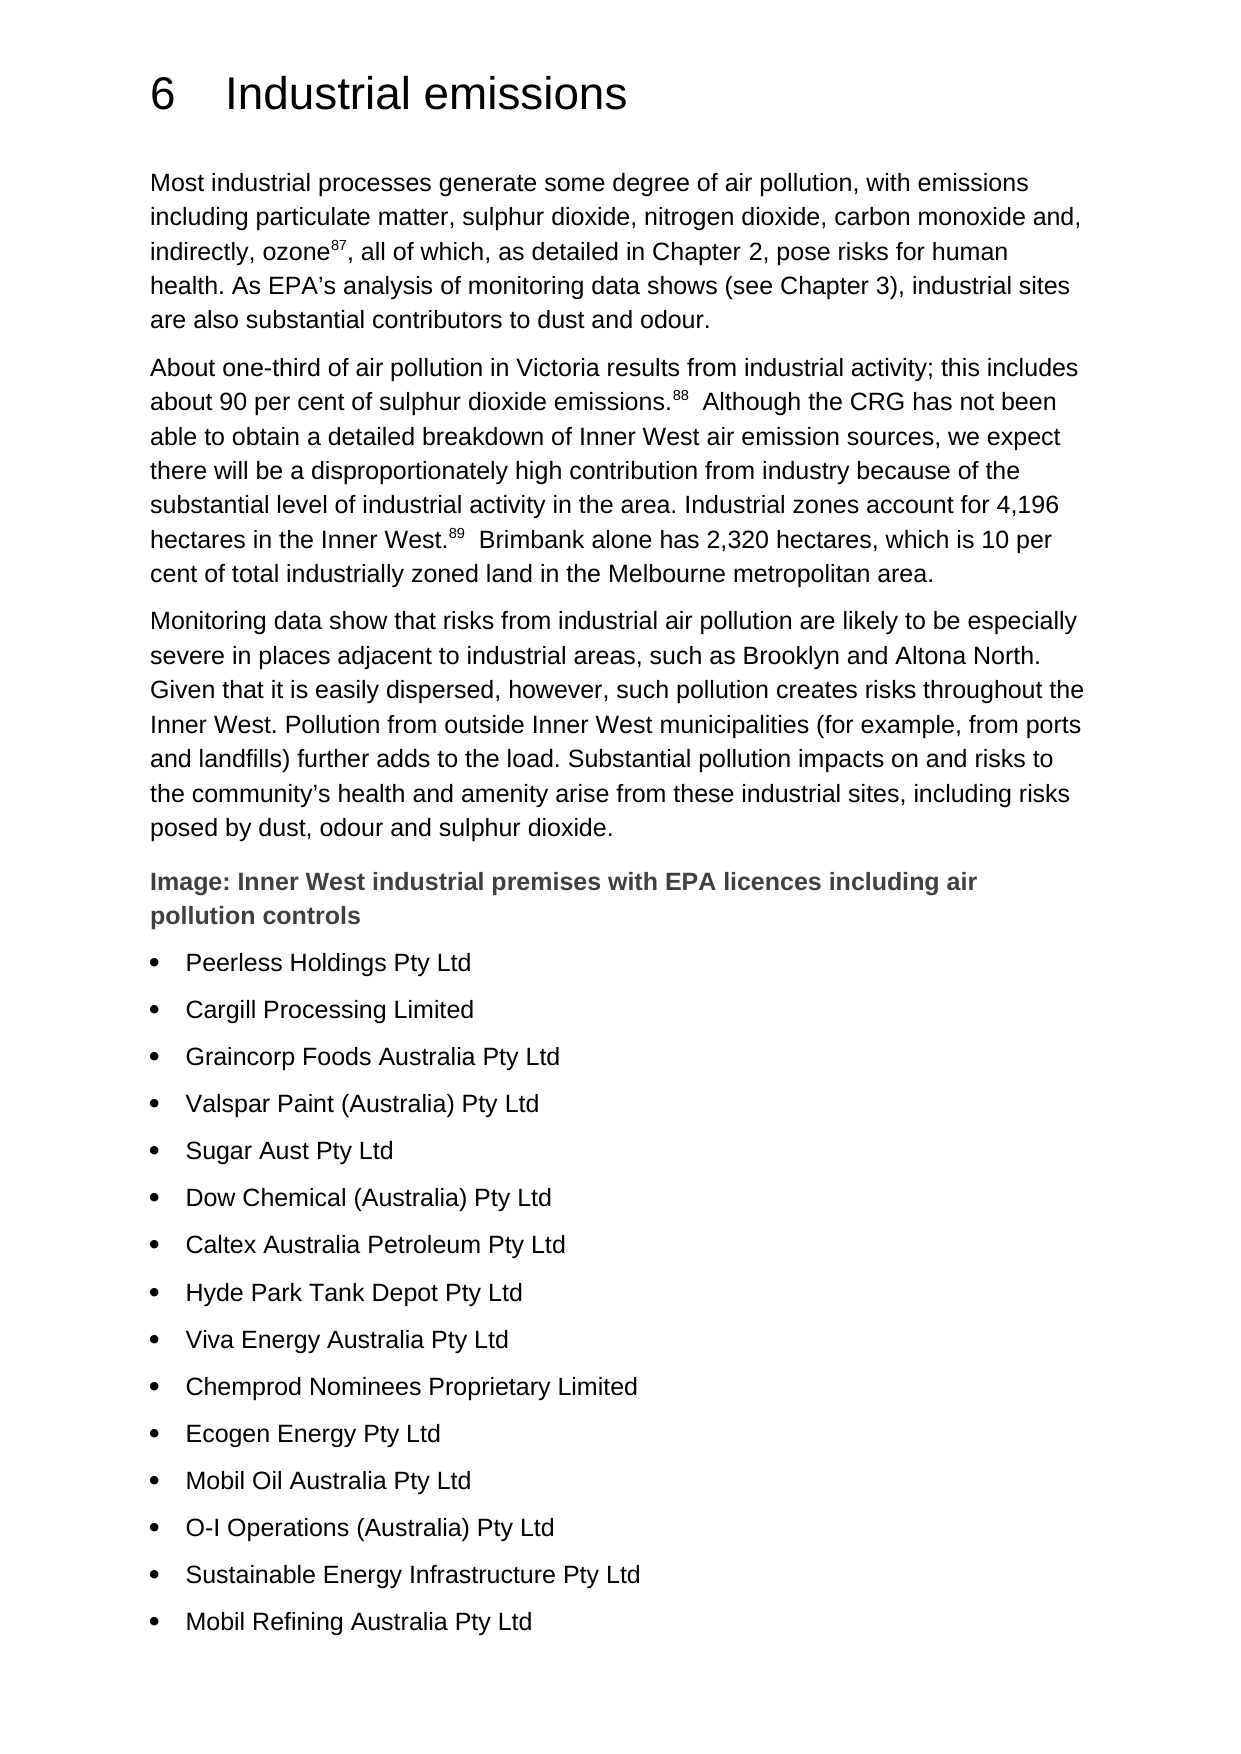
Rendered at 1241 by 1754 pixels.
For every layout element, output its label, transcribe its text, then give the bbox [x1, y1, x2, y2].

text Most industrial processes generate some degree of air pollution, with emissions including particulate matter, sulphur dioxide, nitrogen dioxide, carbon monoxide and, indirectly, ozone, all of which, as detailed in Chapter 2, pose risks for human health. As EPA’s analysis of monitoring data shows (see Chapter 3), industrial sites are also substantial contributors to dust and odour. [150, 168, 1090, 334]
list Graincorp Foods Australia Pty Ltd [150, 1042, 1090, 1071]
list Ecogen Energy Pty Ltd [150, 1419, 1090, 1448]
list Caltex Australia Petroleum Pty Ltd [150, 1230, 1090, 1259]
list O-I Operations (Australia) Pty Ltd [150, 1513, 1090, 1542]
subtitle Image: Inner West industrial premises with EPA licences including air pollution controls [150, 866, 1090, 930]
text About one-third of air pollution in Victoria results from industrial activity; this includes about 90 per cent of sulphur dioxide emissions. Although the CRG has not been able to obtain a detailed breakdown of Inner West air emission sources, we expect there will be a disproportionately high contribution from industry because of the substantial level of industrial activity in the area. Industrial zones account for 4,196 hectares in the Inner West. Brimbank alone has 2,320 hectares, which is 10 per cent of total industrially zoned land in the Melbourne metropolitan area. [150, 352, 1090, 588]
list Chemprod Nominees Proprietary Limited [150, 1372, 1090, 1401]
list Peerless Holdings Pty Ltd [150, 948, 1090, 977]
subtitle 6 Industrial emissions [150, 67, 1090, 119]
list Mobil Refining Australia Pty Ltd [150, 1607, 1090, 1636]
list Sugar Aust Pty Ltd [150, 1136, 1090, 1165]
list Viva Energy Australia Pty Ltd [150, 1324, 1090, 1353]
list Hyde Park Tank Depot Pty Ltd [150, 1277, 1090, 1306]
list Sustainable Energy Infrastructure Pty Ltd [150, 1560, 1090, 1589]
list Dow Chemical (Australia) Pty Ltd [150, 1183, 1090, 1212]
list Cargill Processing Limited [150, 995, 1090, 1024]
list Valspar Paint (Australia) Pty Ltd [150, 1089, 1090, 1118]
text Monitoring data show that risks from industrial air pollution are likely to be especially severe in places adjacent to industrial areas, such as Brooklyn and Altona North. Given that it is easily dispersed, however, such pollution creates risks throughout the Inner West. Pollution from outside Inner West municipalities (for example, from ports and landfills) further adds to the load. Substantial pollution impacts on and risks to the community’s health and amenity arise from these industrial sites, including risks posed by dust, odour and sulphur dioxide. [150, 606, 1090, 842]
list Mobil Oil Australia Pty Ltd [150, 1466, 1090, 1495]
